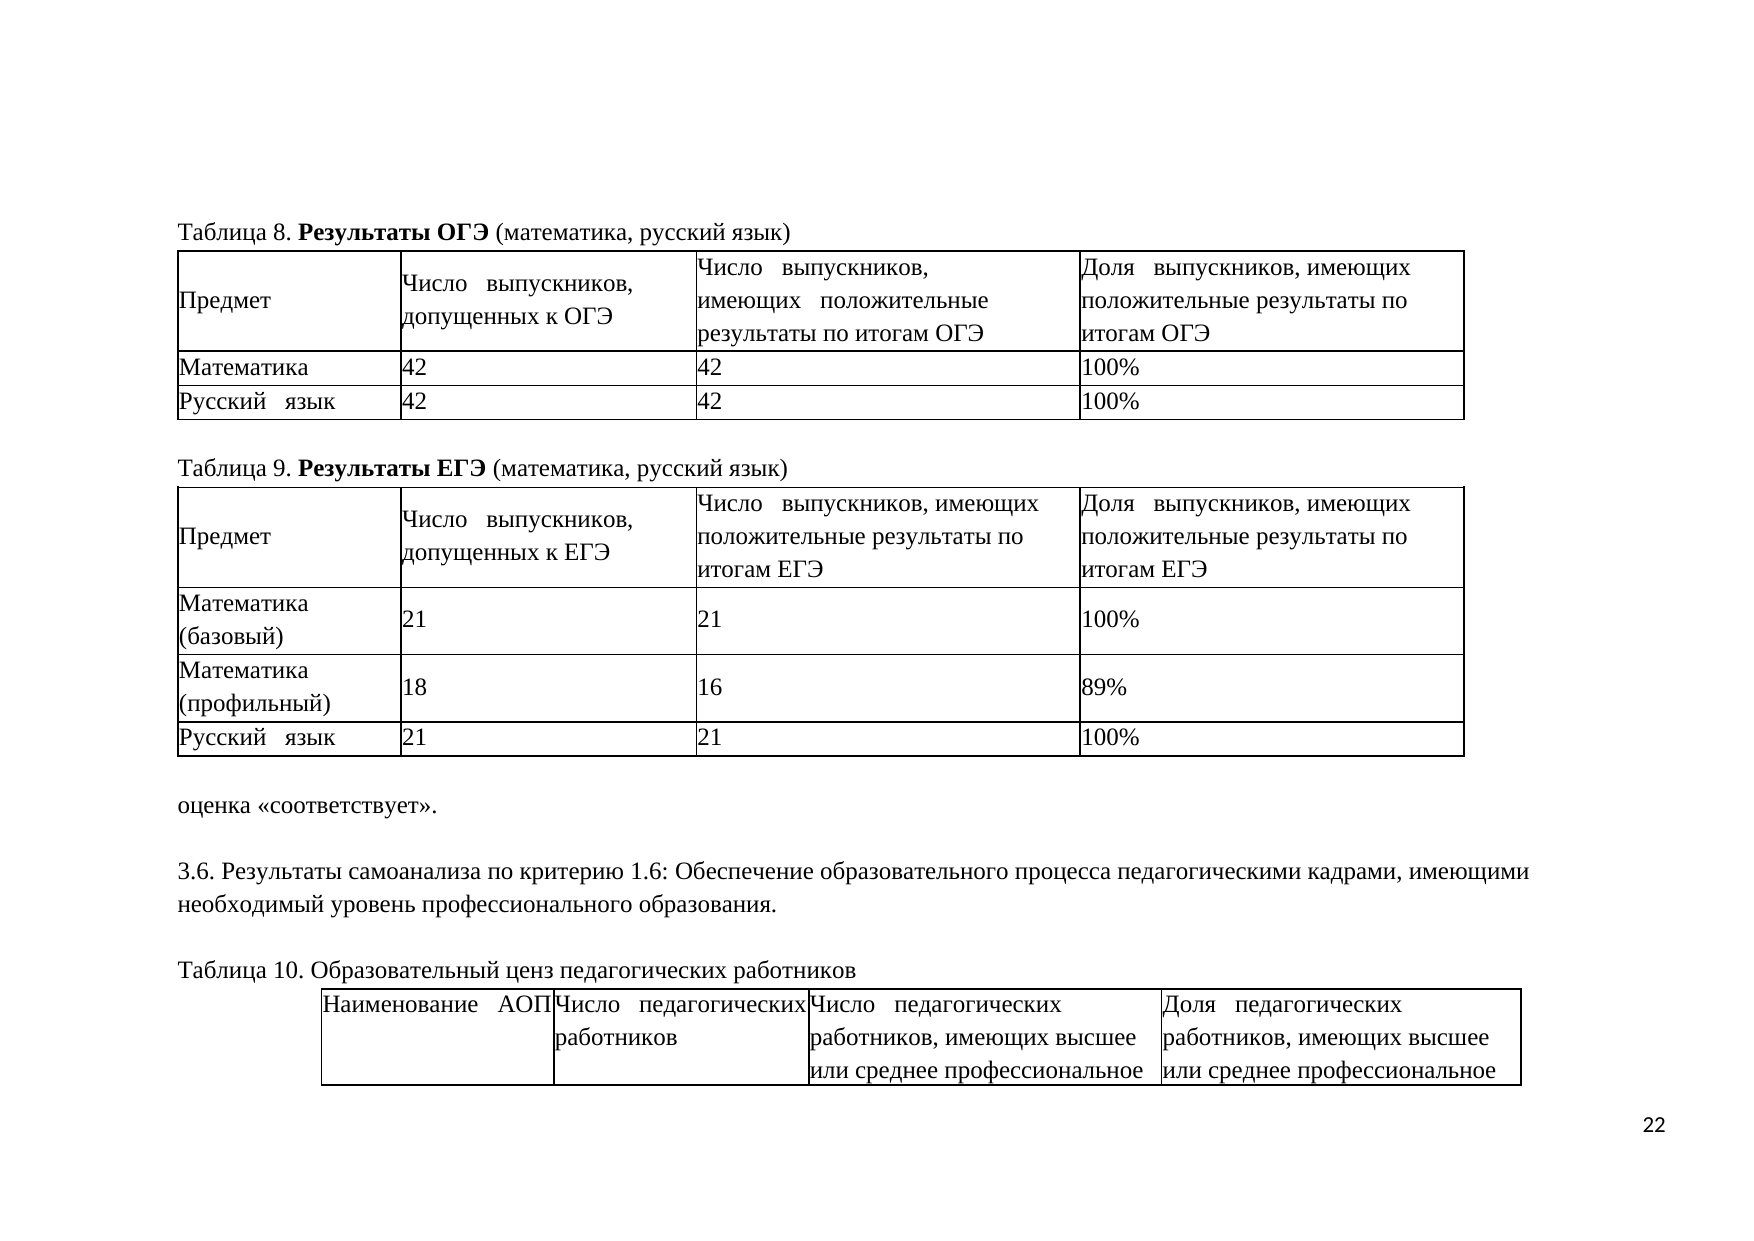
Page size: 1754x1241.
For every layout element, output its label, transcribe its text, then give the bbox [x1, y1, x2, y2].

table_cell 100% [1081, 386, 1463, 419]
table_cell Математика (профильный) [179, 655, 400, 721]
table_header Предмет [179, 488, 400, 587]
table_cell 42 [697, 352, 1079, 384]
table_cell 89% [1081, 655, 1463, 721]
table_header Доля выпускников, имеющих положительные результаты по итогам ЕГЭ [1081, 488, 1463, 587]
table_cell 21 [697, 723, 1079, 755]
table_header Число выпускников, допущенных к ОГЭ [402, 252, 696, 350]
table_header Доля выпускников, имеющих положительные результаты по итогам ОГЭ [1081, 252, 1463, 350]
table_cell Математика (базовый) [179, 588, 400, 654]
table_cell 100% [1081, 723, 1463, 755]
table_cell 21 [697, 588, 1079, 654]
table_cell 18 [402, 655, 696, 721]
table_cell 42 [402, 386, 696, 419]
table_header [555, 990, 808, 1084]
table_header Число выпускников, имеющих положительные результаты по итогам ОГЭ [697, 252, 1079, 350]
text Таблица 8. Результаты ОГЭ (математика, русский язык) [177, 217, 1665, 246]
table_header Число выпускников, допущенных к ЕГЭ [402, 488, 696, 587]
table_header Число выпускников, имеющих положительные результаты по итогам ЕГЭ [697, 488, 1079, 587]
text оценка «соответствует». [177, 790, 1665, 818]
text 3.6. Результаты самоанализа по критерию 1.6: Обеспечение образовательного процесса педагогическими кадрами, имеющими необходимый уровень профессионального образования. [177, 856, 1665, 917]
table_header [810, 990, 1161, 1084]
table_cell 100% [1081, 352, 1463, 384]
table_header Предмет [179, 252, 400, 350]
table_cell 21 [402, 588, 696, 654]
table_cell 42 [697, 386, 1079, 419]
text Таблица 10. Образовательный ценз педагогических работников [177, 955, 1665, 983]
table_cell 21 [402, 723, 696, 755]
table_cell 42 [402, 352, 696, 384]
table_cell 100% [1081, 588, 1463, 654]
table_cell Математика [179, 352, 400, 384]
table_header Наименование АОП [322, 990, 553, 1084]
text Таблица 9. Результаты ЕГЭ (математика, русский язык) [177, 453, 1665, 482]
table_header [1162, 990, 1520, 1084]
table_cell Русский язык [179, 386, 400, 419]
table_cell 16 [697, 655, 1079, 721]
table_cell Русский язык [179, 723, 400, 755]
